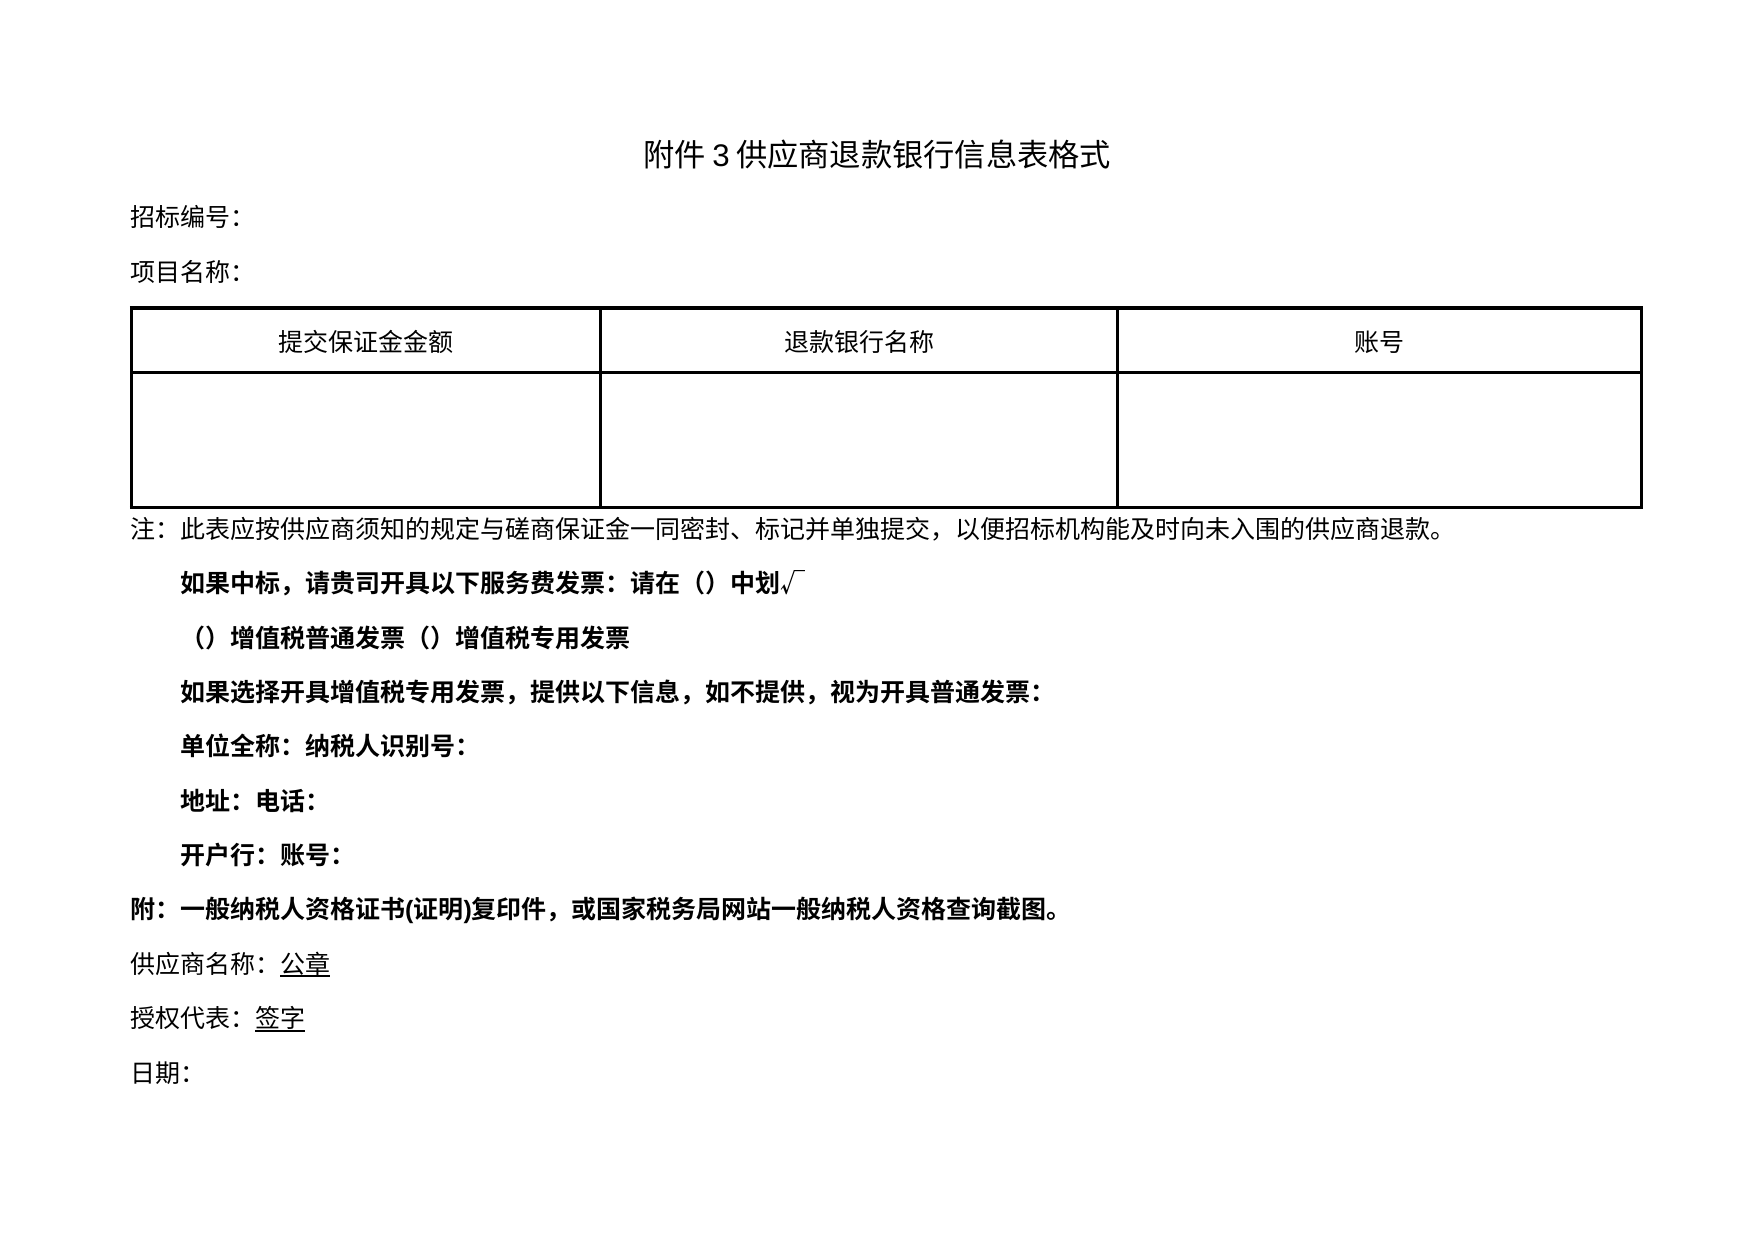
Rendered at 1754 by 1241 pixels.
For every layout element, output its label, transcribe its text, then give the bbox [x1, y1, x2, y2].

text 如果中标，请贵司开具以下服务费发票：请在（）中划√ [130, 564, 1624, 600]
text 附件3供应商退款银行信息表格式 [130, 130, 1624, 175]
table_header 退款银行名称 [602, 310, 1116, 371]
text 授权代表：签字 [130, 999, 1624, 1035]
text 开户行：账号： [130, 836, 1624, 872]
text 招标编号： [130, 198, 1624, 234]
table_header 提交保证金金额 [133, 310, 599, 371]
text 项目名称： [130, 252, 1624, 288]
text 如果选择开具增值税专用发票，提供以下信息，如不提供，视为开具普通发票： [130, 672, 1624, 709]
table_cell [602, 374, 1116, 506]
table_cell [133, 374, 599, 506]
text 注：此表应按供应商须知的规定与磋商保证金一同密封、标记并单独提交，以便招标机构能及时向未入围的供应商退款。 [130, 509, 1624, 546]
table_header 账号 [1119, 310, 1640, 371]
table_cell [1119, 374, 1640, 506]
text 日期： [130, 1053, 1624, 1089]
text 单位全称：纳税人识别号： [130, 727, 1624, 763]
text 供应商名称：公章 [130, 944, 1624, 981]
text 附：一般纳税人资格证书(证明)复印件，或国家税务局网站一般纳税人资格查询截图。 [130, 890, 1624, 926]
text 地址：电话： [130, 781, 1624, 817]
text （）增值税普通发票（）增值税专用发票 [130, 618, 1624, 654]
